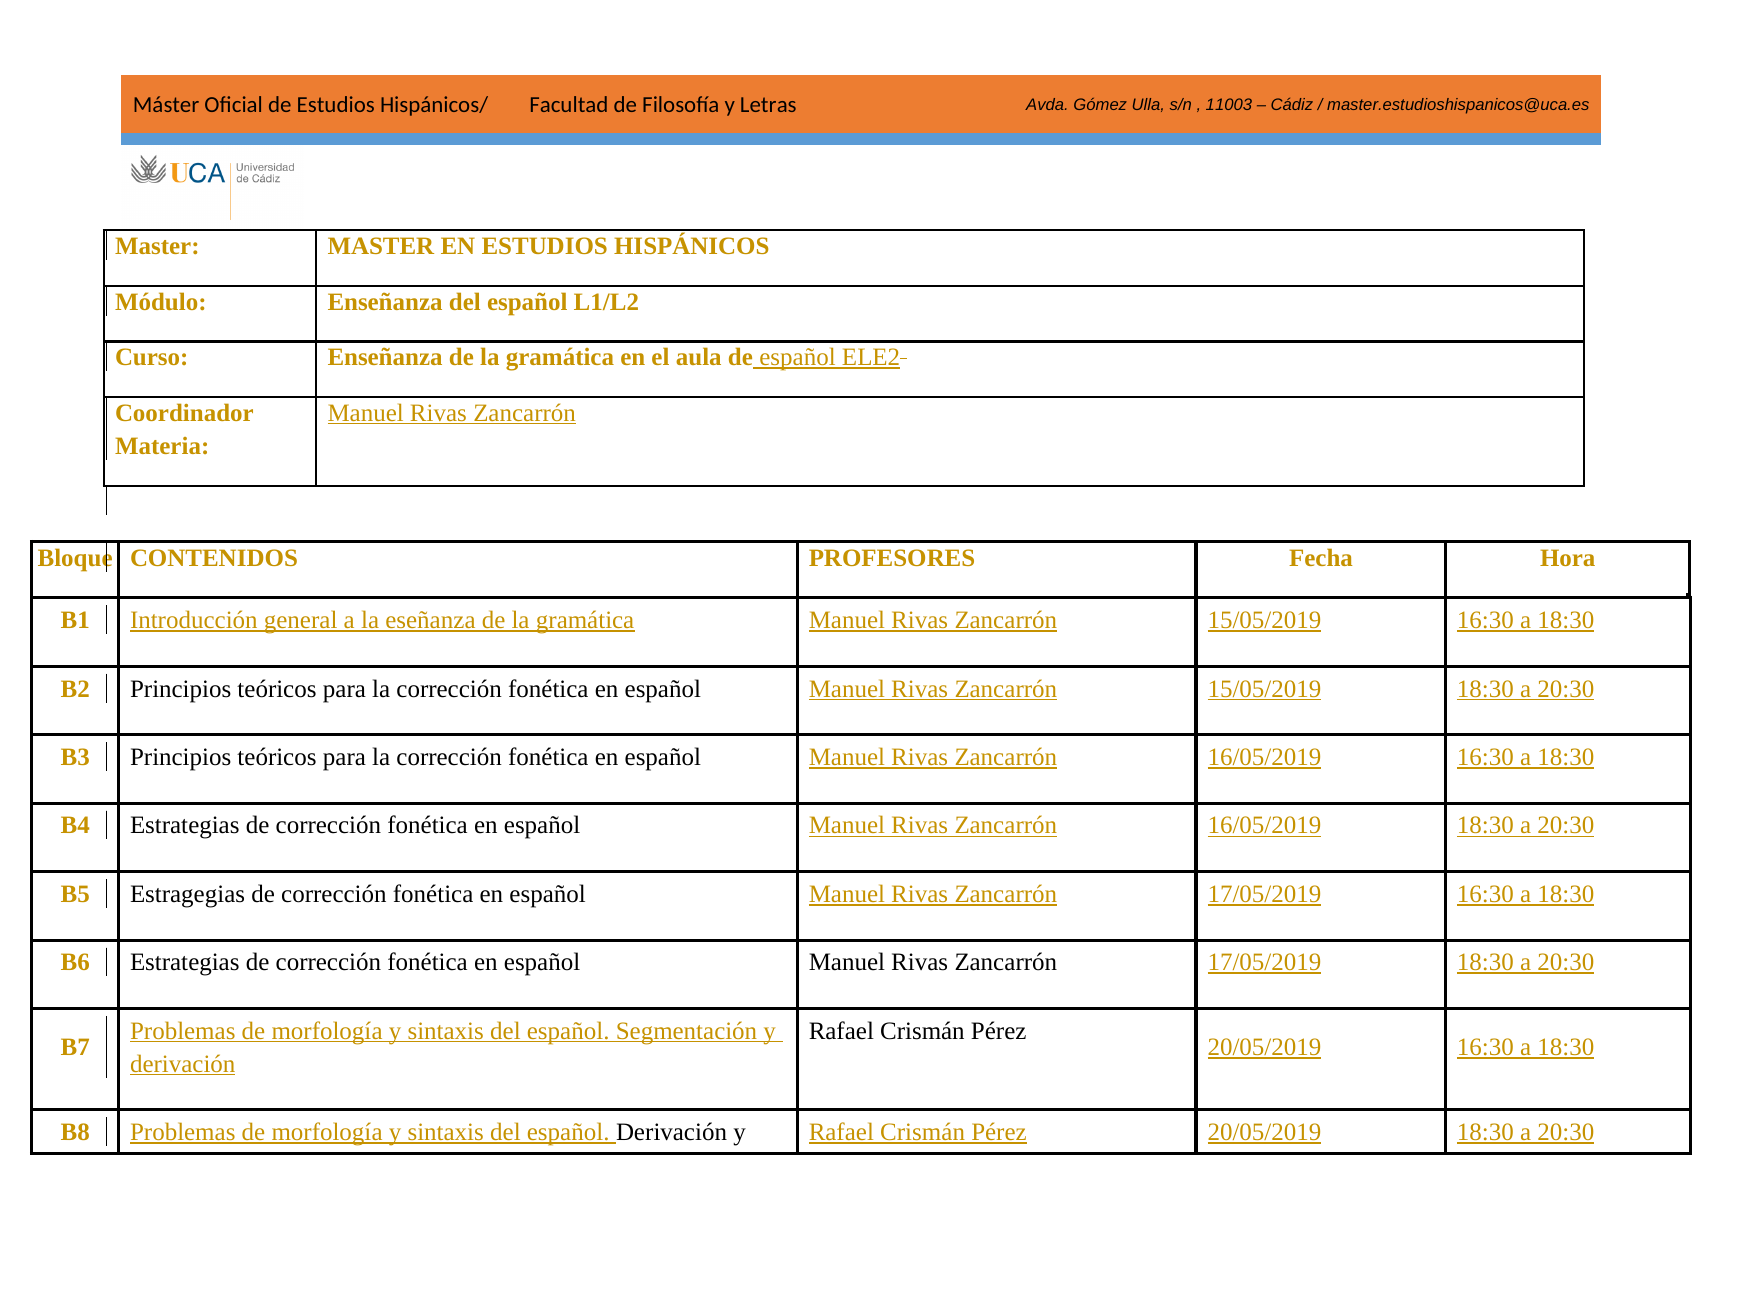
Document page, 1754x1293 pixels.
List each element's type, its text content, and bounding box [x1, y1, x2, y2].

table_header CONTENIDOS [120, 543, 796, 596]
table_cell Curso: [105, 343, 315, 396]
table_cell B7 [33, 1010, 117, 1108]
table_cell [1198, 1111, 1444, 1152]
table_cell [1198, 805, 1444, 870]
table_cell Módulo: [105, 287, 315, 340]
table_cell [1447, 1010, 1689, 1108]
table_cell [1198, 1010, 1444, 1108]
table_cell B1 [33, 599, 117, 665]
table_cell Rafael Crismán Pérez [799, 1010, 1194, 1108]
table_header MASTER EN ESTUDIOS HISPÁNICOS [317, 231, 1583, 285]
table_cell [1198, 942, 1444, 1007]
table_cell [1447, 942, 1689, 1007]
table_header Hora [1447, 543, 1688, 596]
table_cell [799, 668, 1194, 733]
table_cell [1198, 668, 1444, 733]
table_cell [1447, 873, 1689, 938]
table_cell [1447, 805, 1689, 870]
table_header PROFESORES [799, 543, 1194, 596]
table_header Bloque [33, 543, 117, 596]
table_cell [1198, 599, 1444, 665]
table_cell [120, 1010, 796, 1108]
table_cell [1198, 736, 1444, 802]
table_cell B8 [33, 1111, 117, 1152]
table_cell Estragegias de corrección fonética en español [120, 873, 796, 938]
table_cell B3 [33, 736, 117, 802]
table_header Master: [105, 231, 315, 285]
table_cell Estrategias de corrección fonética en español [120, 942, 796, 1007]
table_cell B5 [33, 873, 117, 938]
table_header Fecha [1198, 543, 1444, 596]
table_cell [1447, 736, 1689, 802]
table_cell B2 [33, 668, 117, 733]
table_cell Enseñanza de la gramática en el aula de [317, 343, 1583, 396]
table_cell [317, 398, 1583, 484]
table_cell [799, 1111, 1194, 1152]
table_cell Principios teóricos para la corrección fonética en español [120, 736, 796, 802]
table_cell [1447, 1111, 1689, 1152]
table_cell [1447, 599, 1689, 665]
table_cell B4 [33, 805, 117, 870]
table_cell [1447, 668, 1689, 733]
table_cell [799, 599, 1194, 665]
table_cell Enseñanza del español L1/L2 [317, 287, 1583, 340]
table_cell Principios teóricos para la corrección fonética en español [120, 668, 796, 733]
table_cell [799, 805, 1194, 870]
table_cell [120, 599, 796, 665]
table_cell Derivación y composición. [120, 1111, 796, 1152]
table_cell B6 [33, 942, 117, 1007]
table_cell [799, 873, 1194, 938]
table_cell [1198, 873, 1444, 938]
table_cell Coordinador Materia: [105, 398, 315, 484]
table_cell Estrategias de corrección fonética en español [120, 805, 796, 870]
table_cell Manuel Rivas Zancarrón [799, 942, 1194, 1007]
table_cell [799, 736, 1194, 802]
